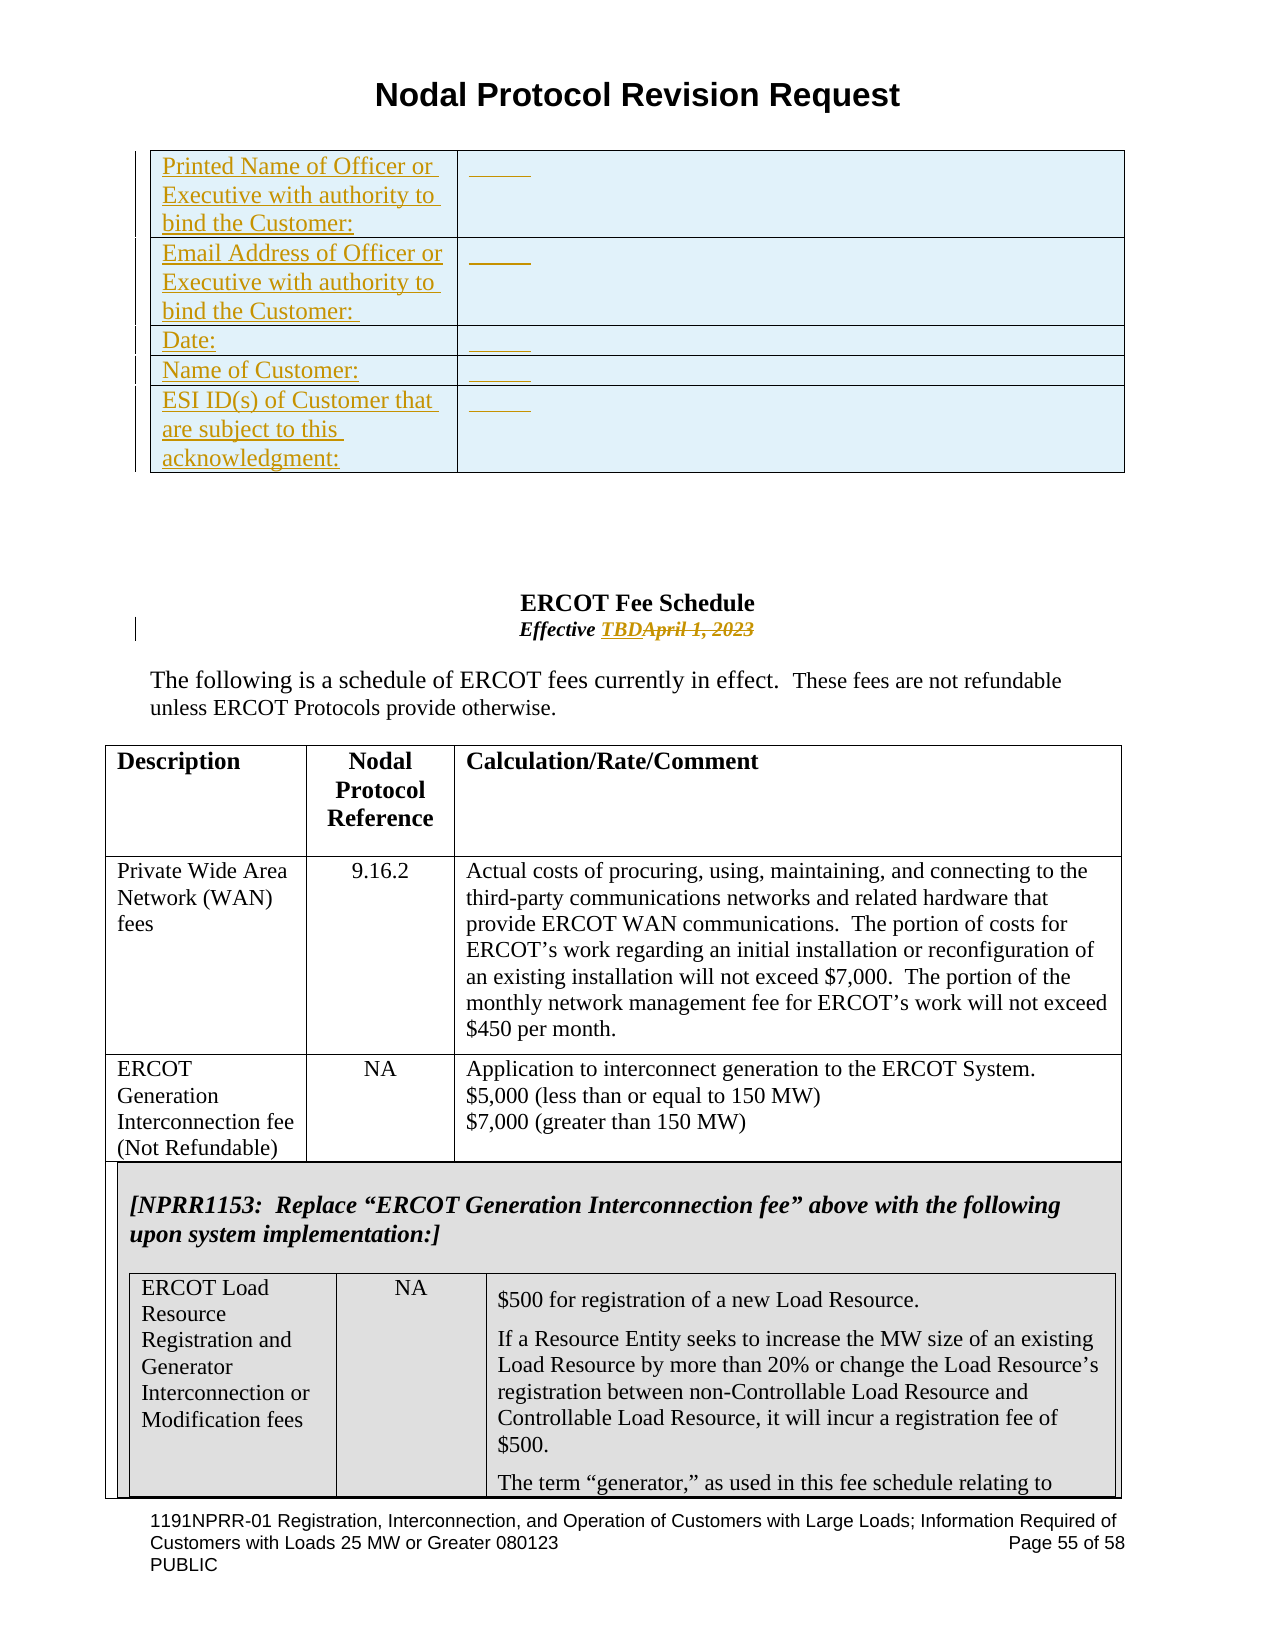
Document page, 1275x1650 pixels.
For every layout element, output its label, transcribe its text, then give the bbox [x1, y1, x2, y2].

table_cell Application to interconnect generation to the ERCOT System. $5,000 (less than or equal to 150 MW) $7,000 (greater than 150 MW) [455, 1055, 1121, 1161]
table_header Calculation/Rate/Comment [455, 746, 1121, 856]
table_cell Private Wide Area Network (WAN) fees [106, 857, 306, 1054]
text The following is a schedule of ERCOT fees currently in effect. These fees are not refundable unless ERCOT Protocols provide otherwise. [150, 665, 1125, 720]
table_header Description [106, 746, 306, 856]
table_cell ERCOT Generation Interconnection fee (Not Refundable) [106, 1055, 306, 1161]
table_header Nodal Protocol Reference [307, 746, 454, 856]
table_cell Actual costs of procuring, using, maintaining, and connecting to the third-party communications networks and related hardware that provide ERCOT WAN communications. The portion of costs for ERCOT’s work regarding an initial installation or reconfiguration of an existing installation will not exceed $7,000. The portion of the monthly network management fee for ERCOT’s work will not exceed $450 per month. [455, 857, 1121, 1054]
text Effective [150, 617, 1125, 641]
table_cell 9.16.2 [307, 857, 454, 1054]
table_cell NA [307, 1055, 454, 1161]
text ERCOT Fee Schedule [150, 588, 1125, 617]
table_cell [106, 1162, 117, 1498]
